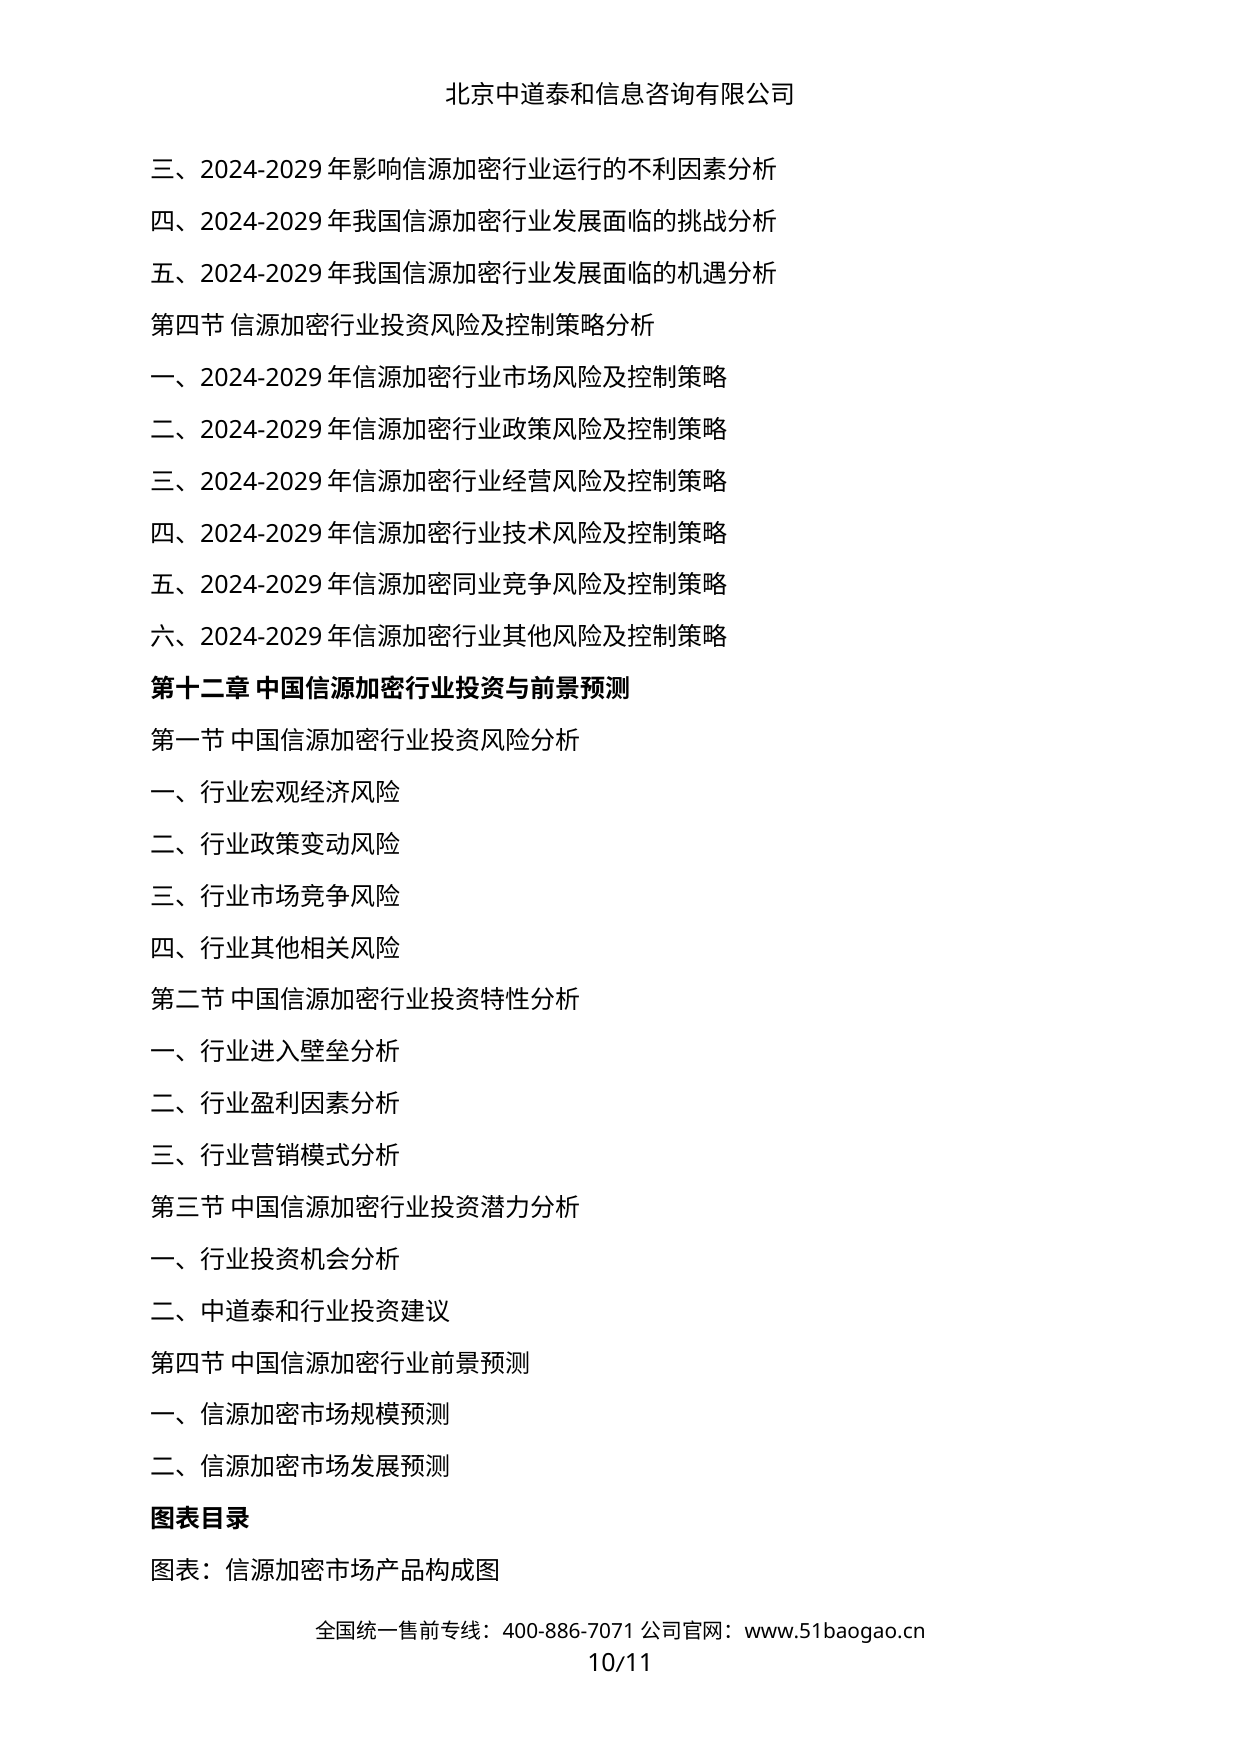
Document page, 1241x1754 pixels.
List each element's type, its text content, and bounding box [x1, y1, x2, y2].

text 五、2024-2029年我国信源加密行业发展面临的机遇分析 [150, 254, 1090, 290]
text 二、2024-2029年信源加密行业政策风险及控制策略 [150, 409, 1090, 446]
text 第十二章 中国信源加密行业投资与前景预测 [150, 669, 1090, 705]
text 第三节 中国信源加密行业投资潜力分析 [150, 1187, 1090, 1224]
text 二、信源加密市场发展预测 [150, 1447, 1090, 1483]
text 三、行业市场竞争风险 [150, 876, 1090, 912]
text 图表目录 [150, 1499, 1090, 1535]
text 一、行业投资机会分析 [150, 1239, 1090, 1276]
text 一、行业宏观经济风险 [150, 772, 1090, 809]
text 五、2024-2029年信源加密同业竞争风险及控制策略 [150, 565, 1090, 601]
text 一、信源加密市场规模预测 [150, 1395, 1090, 1431]
text 三、2024-2029年影响信源加密行业运行的不利因素分析 [150, 150, 1090, 186]
text 六、2024-2029年信源加密行业其他风险及控制策略 [150, 617, 1090, 653]
text 一、2024-2029年信源加密行业市场风险及控制策略 [150, 357, 1090, 394]
text 二、中道泰和行业投资建议 [150, 1291, 1090, 1327]
text 四、2024-2029年信源加密行业技术风险及控制策略 [150, 513, 1090, 549]
text 图表：信源加密市场产品构成图 [150, 1551, 1090, 1587]
text 二、行业盈利因素分析 [150, 1084, 1090, 1120]
text 四、2024-2029年我国信源加密行业发展面临的挑战分析 [150, 202, 1090, 238]
text 第一节 中国信源加密行业投资风险分析 [150, 721, 1090, 757]
text 第四节 中国信源加密行业前景预测 [150, 1343, 1090, 1379]
text 第二节 中国信源加密行业投资特性分析 [150, 980, 1090, 1016]
text 二、行业政策变动风险 [150, 824, 1090, 861]
text 四、行业其他相关风险 [150, 928, 1090, 964]
text 三、行业营销模式分析 [150, 1136, 1090, 1172]
text 三、2024-2029年信源加密行业经营风险及控制策略 [150, 461, 1090, 497]
text 第四节 信源加密行业投资风险及控制策略分析 [150, 306, 1090, 342]
text 一、行业进入壁垒分析 [150, 1032, 1090, 1068]
